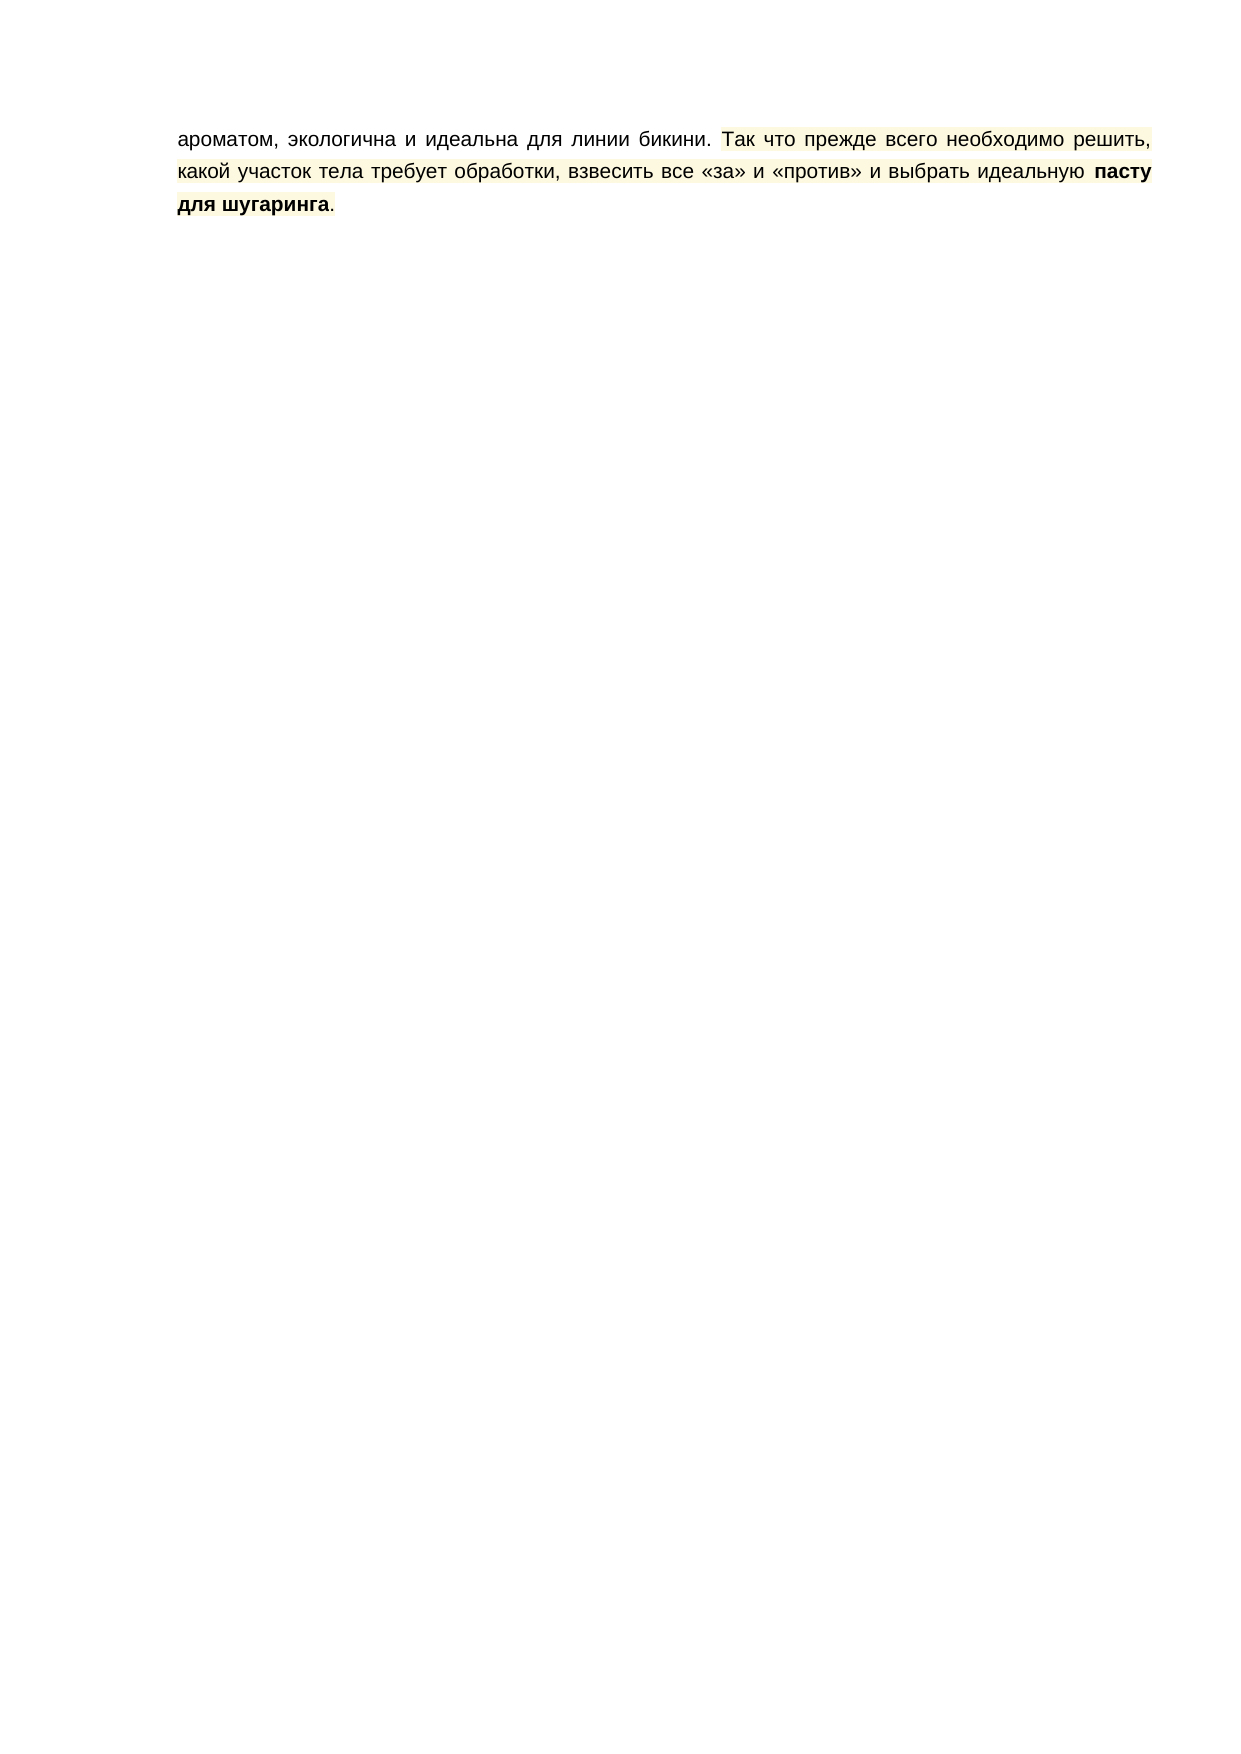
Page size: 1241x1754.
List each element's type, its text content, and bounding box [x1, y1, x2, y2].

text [177, 118, 1152, 159]
